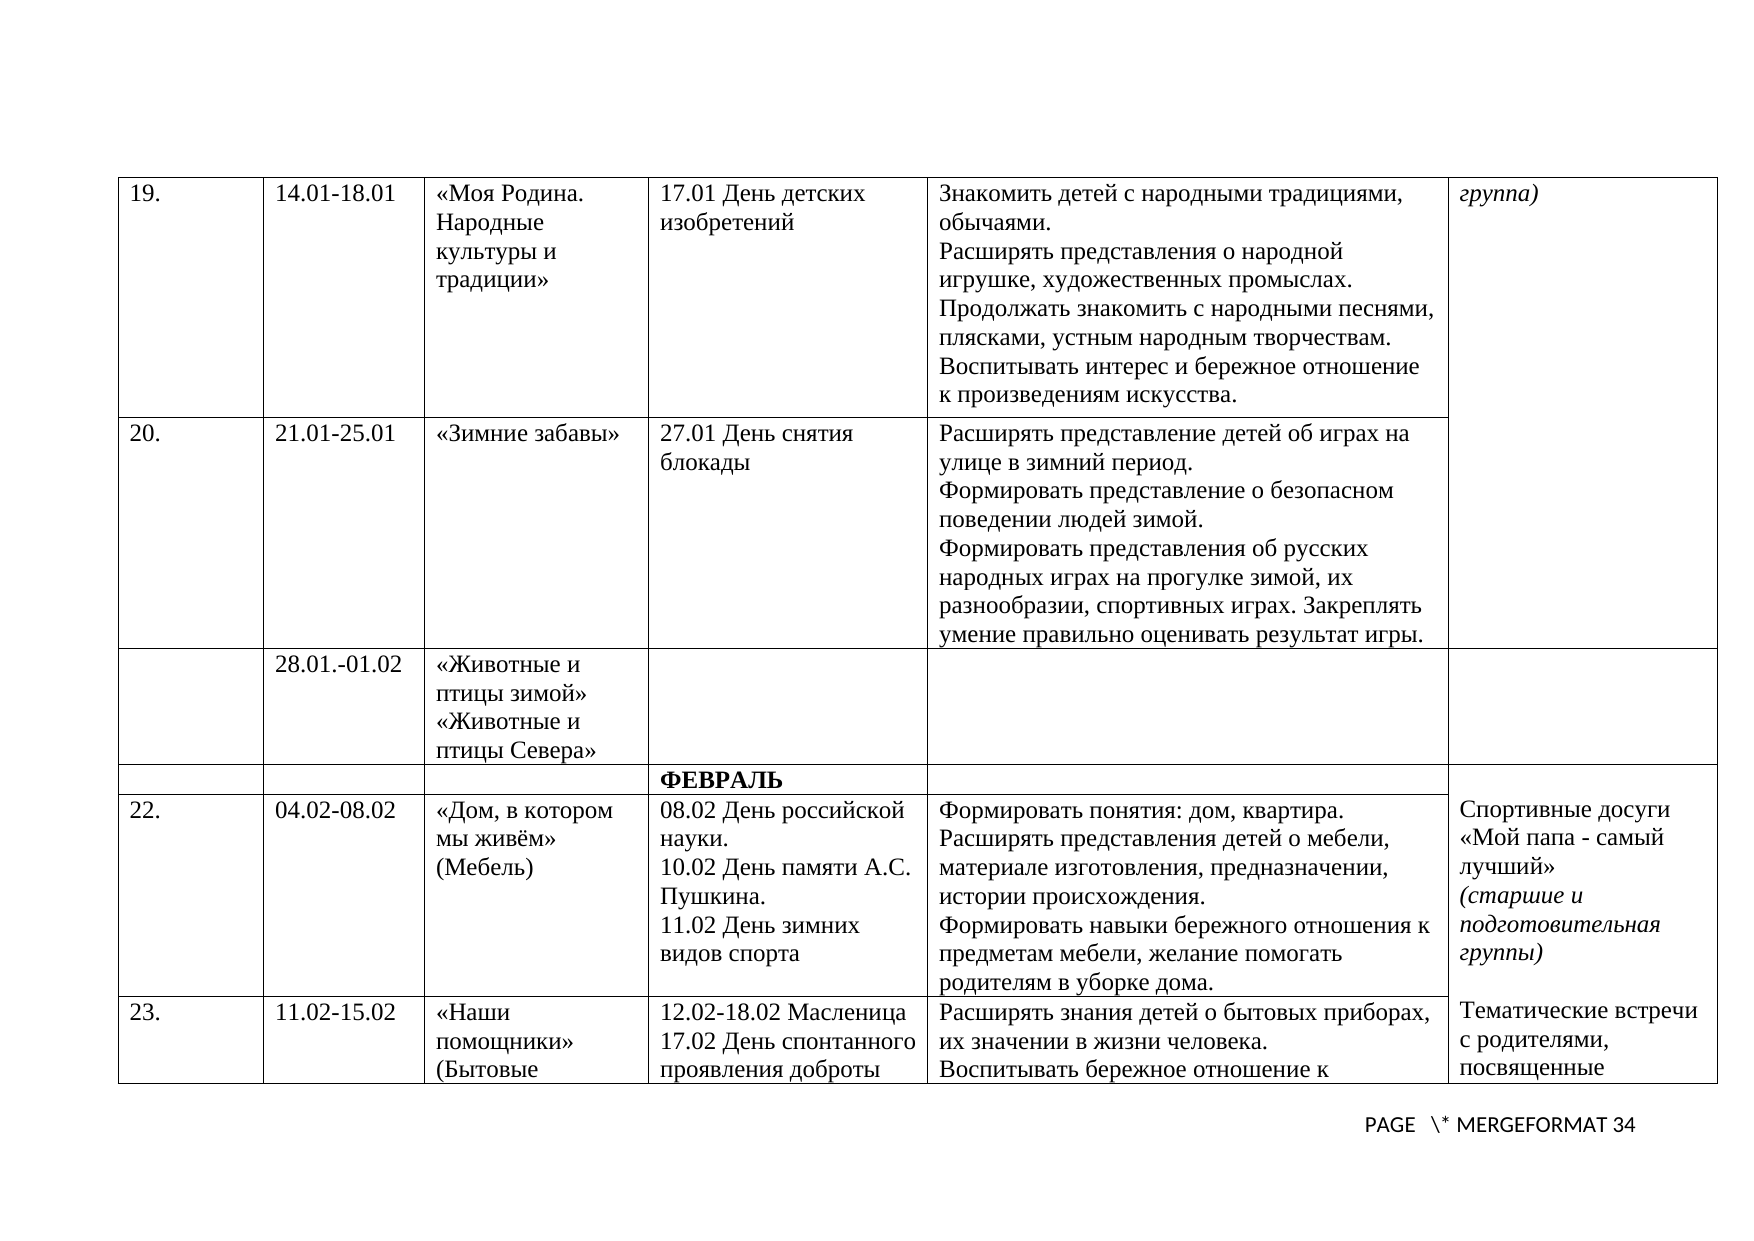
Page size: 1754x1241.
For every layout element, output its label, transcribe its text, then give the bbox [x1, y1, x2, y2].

table_cell 19. [119, 178, 263, 417]
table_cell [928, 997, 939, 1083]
table_cell [928, 765, 1448, 794]
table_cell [649, 997, 927, 1083]
table_cell [1449, 649, 1717, 764]
table_cell [928, 649, 1448, 764]
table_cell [425, 997, 648, 1083]
table_cell 14.01-18.01 [264, 178, 424, 417]
table_cell [119, 765, 263, 794]
table_cell «Моя Родина. Народные культуры и традиции» [425, 178, 648, 417]
table_cell [425, 765, 648, 794]
table_cell Расширять представление детей об играх на улице в зимний период. Формировать представление о безопасном поведении людей зимой. Формировать представления об русских народных играх на прогулке зимой, их разнообразии, спортивных играх. Закреплять умение правильно оценивать результат игры. [928, 418, 1448, 648]
table_cell 04.02-08.02 [264, 795, 424, 996]
table_cell 21.01-25.01 [264, 418, 424, 648]
table_cell Формировать понятия: дом, квартира. Расширять представления детей о мебели, материале изготовления, предназначении, истории происхождения. Формировать навыки бережного отношения к предметам мебели, желание помогать родителям в уборке дома. [928, 795, 1448, 996]
table_cell [264, 765, 424, 794]
table_cell 20. [119, 418, 263, 648]
table_cell 17.01 День детских изобретений [649, 178, 927, 417]
table_cell 11.02-15.02 [264, 997, 424, 1083]
table_cell 28.01.-01.02 [264, 649, 424, 764]
table_cell 27.01 День снятия блокады [649, 418, 927, 648]
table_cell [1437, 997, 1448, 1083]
table_cell 23. [119, 997, 263, 1083]
table_cell 08.02 День российской науки. 10.02 День памяти А.С. Пушкина. 11.02 День зимних видов спорта [649, 795, 927, 996]
table_cell «Животные и птицы зимой» «Животные и птицы Севера» [425, 649, 648, 764]
table_cell Знакомить детей с народными традициями, обычаями. Расширять представления о народной игрушке, художественных промыслах. Продолжать знакомить с народными песнями, плясками, устным народным творчествам. Воспитывать интерес и бережное отношение к произведениям искусства. [928, 178, 1448, 417]
table_cell [649, 649, 927, 764]
table_cell [119, 649, 263, 764]
table_cell «Дом, в котором мы живём» (Мебель) [425, 795, 648, 996]
table_cell 22. [119, 795, 263, 996]
table_cell «Зимние забавы» [425, 418, 648, 648]
table_cell Спортивные досуги «Мой папа - самый лучший» (старшие и подготовительная группы) Тематические встречи с родителями, посвященные правилам дорожной безопасности. (старшие группы) Музыкальный досуг «Широка Масленица!» [1449, 765, 1717, 1083]
table_cell ФЕВРАЛЬ [649, 765, 927, 794]
